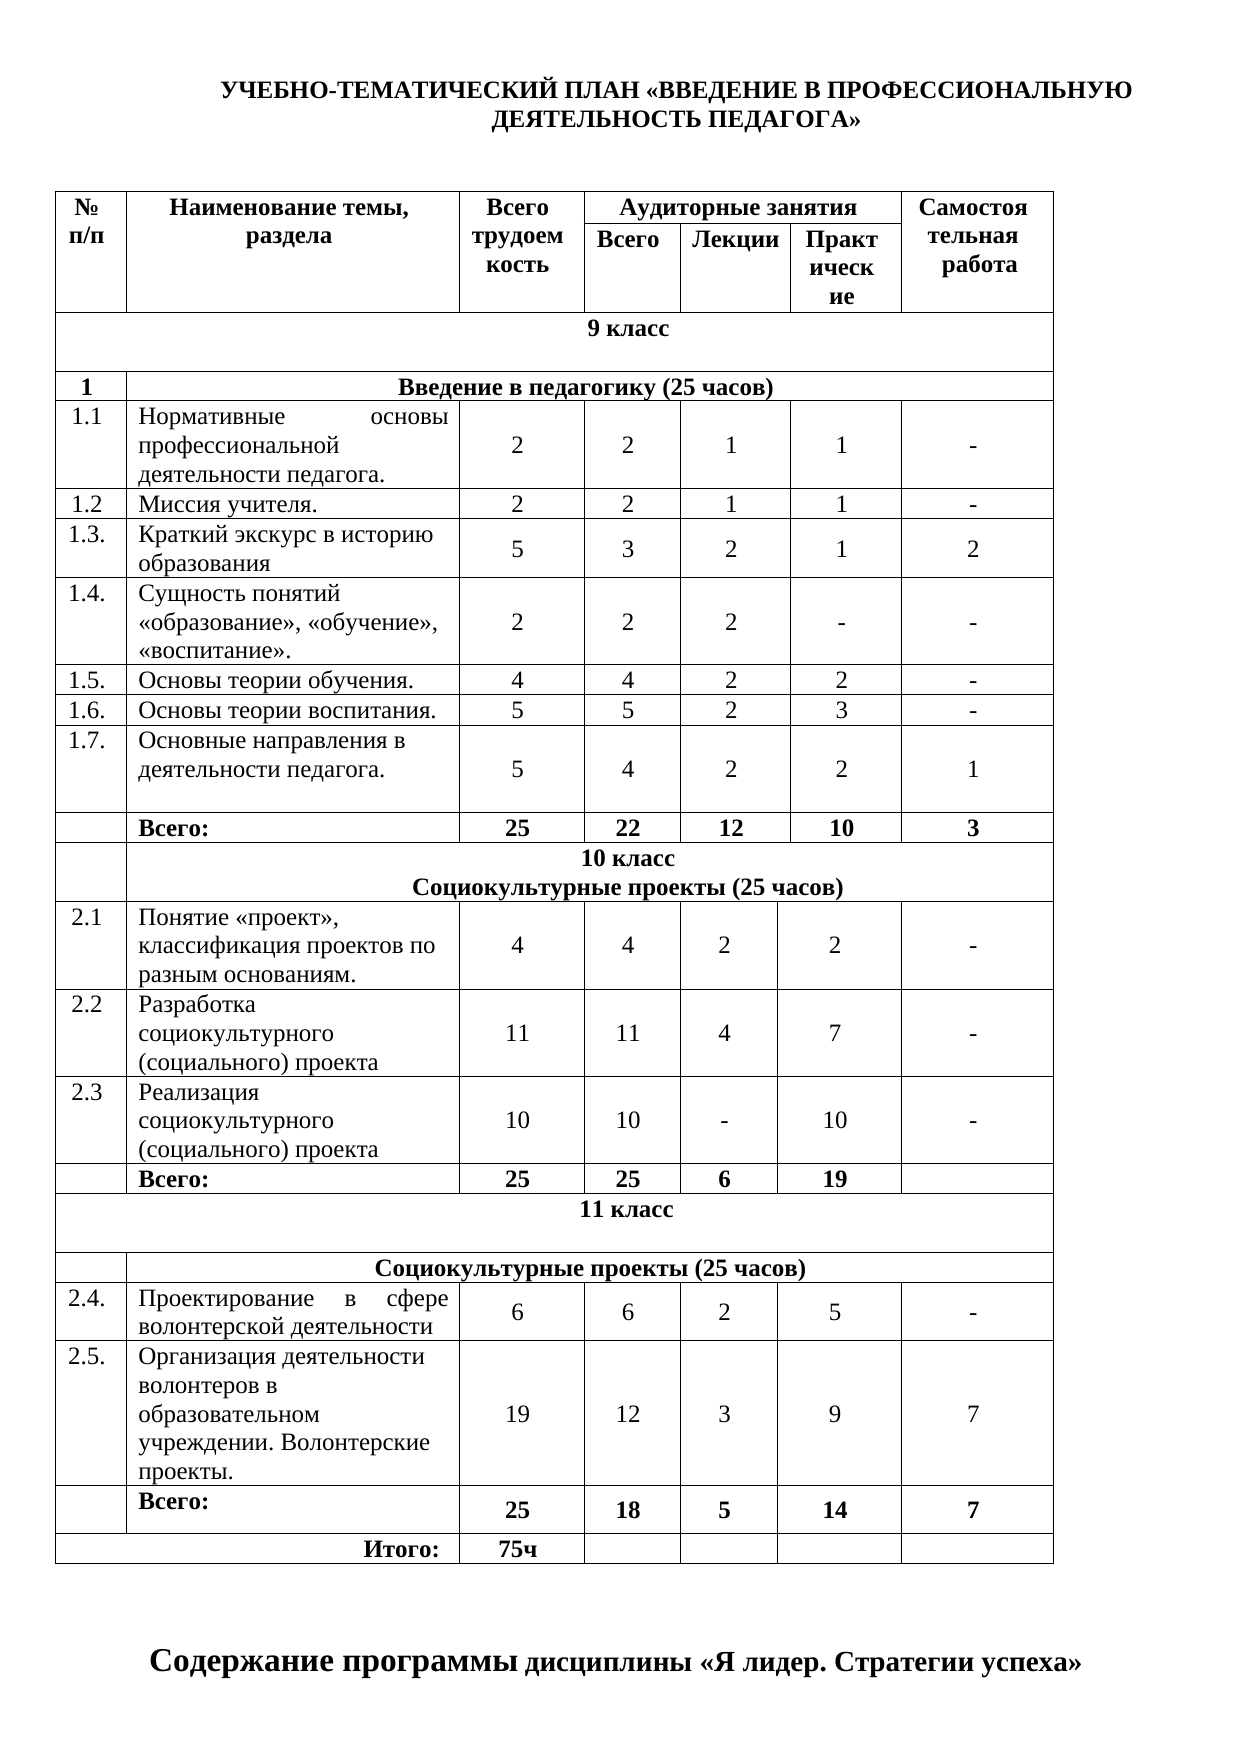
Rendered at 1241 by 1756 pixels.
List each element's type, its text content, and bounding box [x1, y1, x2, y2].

table_cell [56, 813, 126, 842]
table_cell 1 [902, 726, 1053, 812]
table_cell 10 [585, 1077, 680, 1163]
table_cell [681, 1534, 777, 1563]
table_cell 2 [681, 578, 790, 664]
table_cell 2 [460, 401, 584, 488]
table_header Всего трудоемкость [460, 192, 584, 312]
table_cell 5 [460, 726, 584, 812]
table_cell - [902, 1077, 1053, 1163]
table_cell - [902, 990, 1053, 1076]
table_cell 2 [791, 665, 901, 694]
table_cell 2 [585, 578, 680, 664]
table_cell - [902, 578, 1053, 664]
table_cell 5 [778, 1283, 901, 1340]
table_cell 2 [902, 519, 1053, 577]
table_cell Лекции [681, 224, 790, 312]
table_header Наименование темы, раздела [127, 192, 459, 312]
table_cell 10 [791, 813, 901, 842]
table_cell Всего [585, 224, 680, 312]
table_cell 10 [778, 1077, 901, 1163]
text Содержание программы дисциплины «Я лидер. Стратегии успеха» [75, 1640, 1165, 1679]
table_cell 4 [460, 665, 584, 694]
table_cell 2 [585, 401, 680, 488]
table_cell 2 [460, 489, 584, 518]
table_cell 2 [585, 489, 680, 518]
table_cell [902, 1164, 1053, 1193]
table_cell - [902, 665, 1053, 694]
table_cell - [902, 902, 1053, 988]
table_cell 2 [681, 695, 790, 724]
table_cell 22 [585, 813, 680, 842]
table_cell 2 [681, 726, 790, 812]
table_cell Нормативные основы профессиональной деятельности педагога. [127, 401, 459, 488]
table_cell Социокультурные проекты (25 часов) [127, 1253, 1053, 1282]
table_header Аудиторные занятия [585, 192, 901, 223]
table_cell [56, 1253, 126, 1282]
table_cell 2 [681, 519, 790, 577]
table_cell 25 [585, 1164, 680, 1193]
table_cell Организация деятельности волонтеров в образовательном учреждении. Волонтерские проекты. [127, 1341, 459, 1485]
table_cell 75ч [460, 1534, 584, 1563]
table_header Самостоятельная работа [902, 192, 1053, 312]
table_cell 2 [681, 1283, 777, 1340]
table_cell Краткий экскурс в историю образования [127, 519, 459, 577]
table_cell 1.2 [56, 489, 126, 518]
table_cell 1.1 [56, 401, 126, 488]
table_cell 2.4. [56, 1283, 126, 1340]
table_cell 2 [778, 902, 901, 988]
table_cell 12 [585, 1341, 680, 1485]
table_cell [585, 1534, 680, 1563]
table_cell [56, 843, 126, 901]
table_cell 1 [681, 489, 790, 518]
table_cell 10 [460, 1077, 584, 1163]
table_cell 19 [778, 1164, 901, 1193]
table_cell Разработка социокультурного (социального) проекта [127, 990, 459, 1076]
table_cell 4 [460, 902, 584, 988]
table_cell 5 [460, 695, 584, 724]
table_cell 25 [460, 813, 584, 842]
table_cell Основы теории обучения. [127, 665, 459, 694]
table_header № п/п [56, 192, 126, 312]
table_cell 6 [460, 1283, 584, 1340]
table_cell 1.5. [56, 665, 126, 694]
table_cell Практические [791, 224, 901, 312]
table_cell [902, 1534, 1053, 1563]
table_cell - [791, 578, 901, 664]
table_cell 2.1 [56, 902, 126, 988]
table_cell Всего: [127, 813, 459, 842]
table_cell 1 [791, 401, 901, 488]
table_cell 7 [902, 1341, 1053, 1485]
table_cell 3 [791, 695, 901, 724]
table_cell - [902, 695, 1053, 724]
table_cell Введение в педагогику (25 часов) [127, 372, 1053, 400]
table_cell 4 [585, 902, 680, 988]
table_cell - [902, 401, 1053, 488]
table_cell [56, 1486, 126, 1533]
table_cell - [902, 489, 1053, 518]
table_cell 19 [460, 1341, 584, 1485]
table_cell 2 [460, 578, 584, 664]
table_cell Основы теории воспитания. [127, 695, 459, 724]
table_cell 18 [585, 1486, 680, 1533]
table_cell Основные направления в деятельности педагога. [127, 726, 459, 812]
table_cell - [902, 1283, 1053, 1340]
table_cell 11 класс [56, 1194, 1053, 1252]
table_cell 1.6. [56, 695, 126, 724]
table_cell - [681, 1077, 777, 1163]
table_cell 9 [778, 1341, 901, 1485]
table_cell 12 [681, 813, 790, 842]
table_cell Итого: [56, 1534, 459, 1563]
table_cell 4 [681, 990, 777, 1076]
table_cell 5 [460, 519, 584, 577]
table_cell Реализация социокультурного (социального) проекта [127, 1077, 459, 1163]
table_cell 7 [902, 1486, 1053, 1533]
table_cell 3 [681, 1341, 777, 1485]
table_cell 11 [585, 990, 680, 1076]
table_cell 2 [681, 902, 777, 988]
table_cell 2.5. [56, 1341, 126, 1485]
table_cell 5 [681, 1486, 777, 1533]
table_cell Всего: [127, 1164, 459, 1193]
table_cell 3 [585, 519, 680, 577]
table_cell [778, 1534, 901, 1563]
table_cell 2 [681, 665, 790, 694]
table_cell 1.4. [56, 578, 126, 664]
table_cell 1 [56, 372, 126, 400]
table_cell Проектирование в сфере волонтерской деятельности [127, 1283, 459, 1340]
table_cell 5 [585, 695, 680, 724]
table_cell 11 [460, 990, 584, 1076]
table_cell 9 класс [56, 313, 1053, 371]
table_cell 4 [585, 726, 680, 812]
table_cell 3 [902, 813, 1053, 842]
table_cell 2.2 [56, 990, 126, 1076]
table_cell 25 [460, 1486, 584, 1533]
table_cell Сущность понятий «образование», «обучение», «воспитание». [127, 578, 459, 664]
table_cell 6 [681, 1164, 777, 1193]
table_cell 10 класс Социокультурные проекты (25 часов) [127, 843, 1053, 901]
table_cell 2 [791, 726, 901, 812]
table_cell Миссия учителя. [127, 489, 459, 518]
table_cell 14 [778, 1486, 901, 1533]
table_cell [56, 1164, 126, 1193]
table_cell 25 [460, 1164, 584, 1193]
table_cell 1 [791, 489, 901, 518]
table_cell 1.3. [56, 519, 126, 577]
table_cell 1.7. [56, 726, 126, 812]
table_cell Всего: [127, 1486, 459, 1533]
table_cell 1 [791, 519, 901, 577]
table_cell Понятие «проект», классификация проектов по разным основаниям. [127, 902, 459, 988]
table_cell 2.3 [56, 1077, 126, 1163]
text Учебно-тематический план «Введение в профессиональную деятельность педагога» [187, 75, 1165, 132]
table_cell 7 [778, 990, 901, 1076]
table_cell 4 [585, 665, 680, 694]
table_cell 1 [681, 401, 790, 488]
table_cell 6 [585, 1283, 680, 1340]
